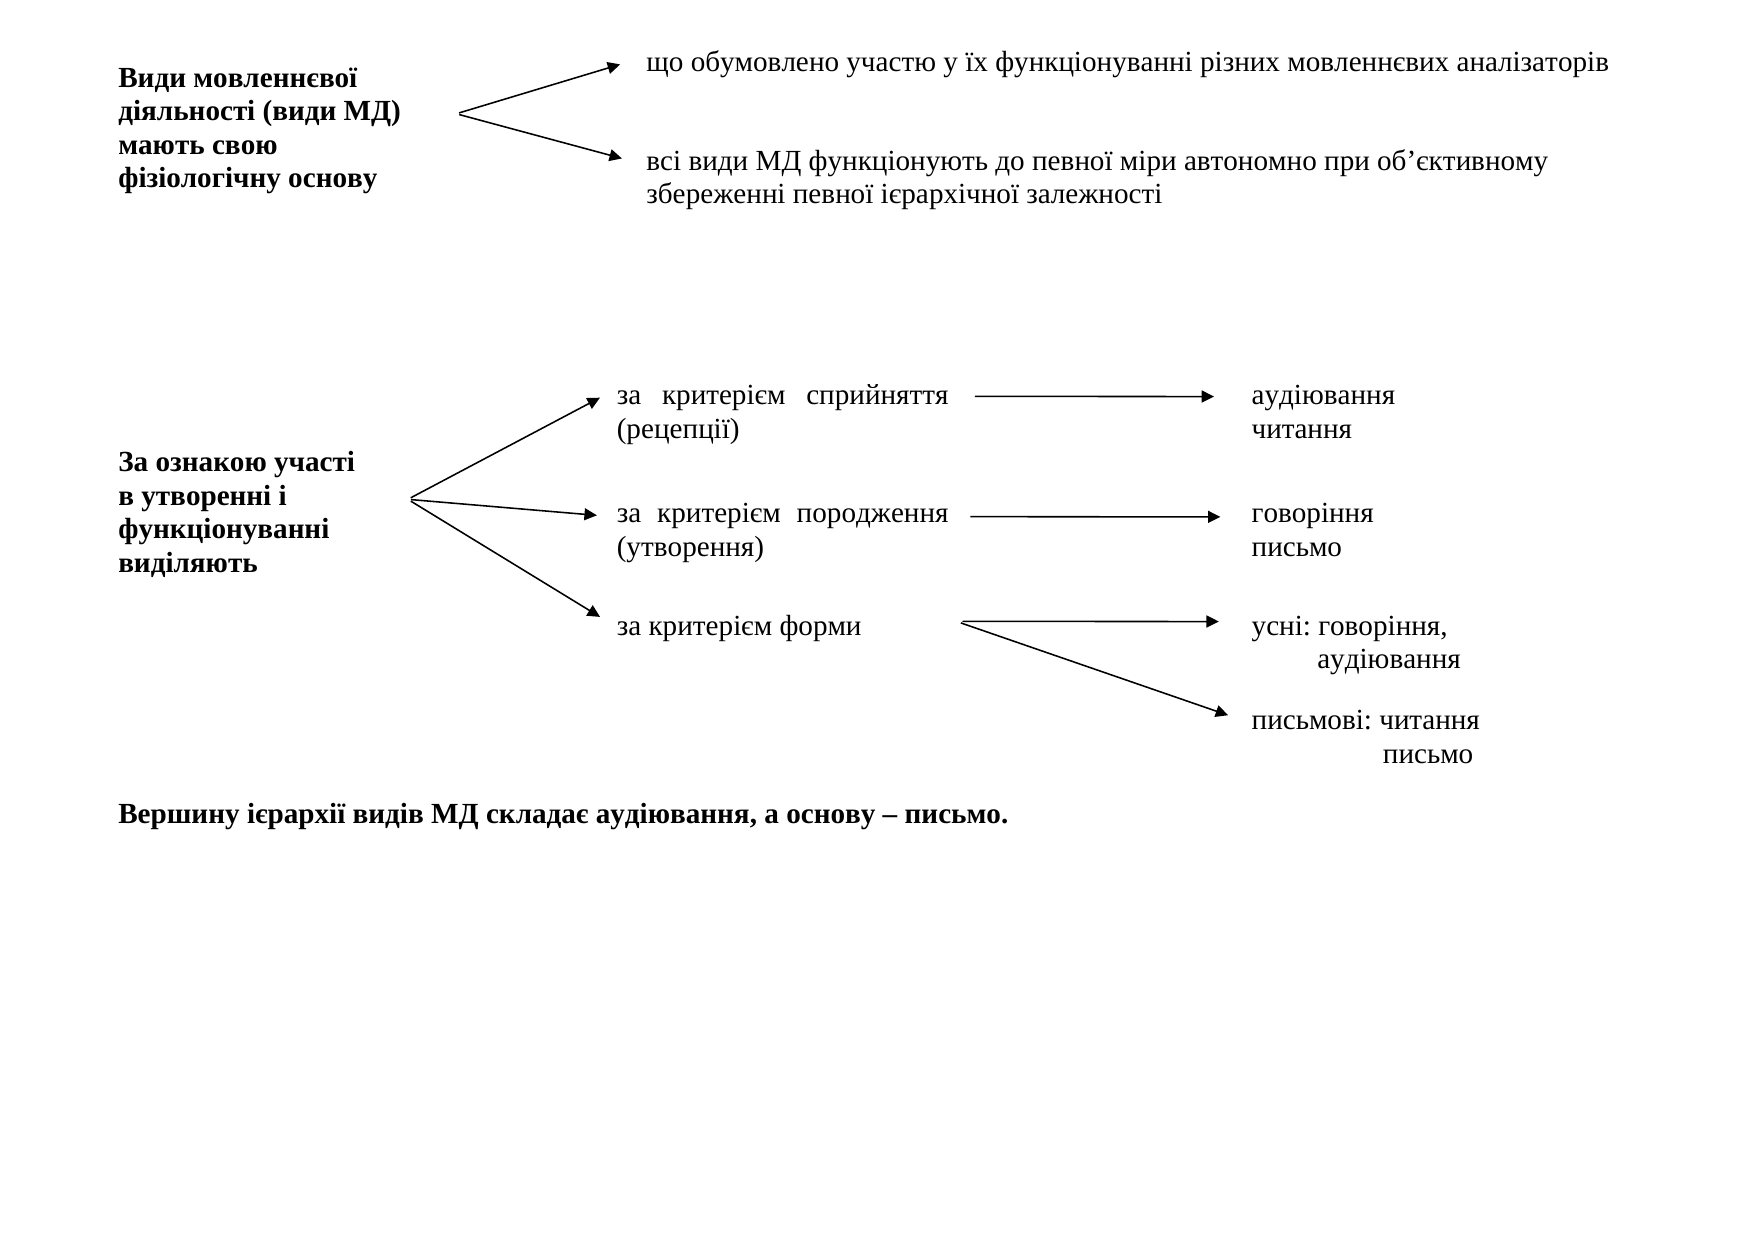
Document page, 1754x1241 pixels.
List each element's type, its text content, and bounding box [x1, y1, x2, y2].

table_cell говоріння письмо [1240, 496, 1565, 608]
table_cell всі види МД функціонують до певної міри автономно при об’єктивному збереженні певної ієрархічної залежності [635, 143, 1647, 210]
table_header за критерієм сприйняття (рецепції) [605, 378, 960, 496]
list Вершину ієрархії видів МД складає аудіювання, а основу – письмо. [118, 797, 1636, 830]
table_header [960, 378, 1240, 797]
table_cell письмові: читання письмо [1240, 702, 1565, 797]
table_header [369, 378, 605, 797]
table_header За ознакою участі в утворенні і функціонуванні виділяють [107, 378, 369, 797]
table_header аудіювання читання [1240, 378, 1565, 496]
table_cell за критерієм форми [605, 608, 960, 797]
table_cell за критерієм породження (утворення) [605, 496, 960, 608]
table_header що обумовлено участю у їх функціонуванні різних мовленнєвих аналізаторів [635, 44, 1647, 143]
table_header [443, 44, 635, 210]
table_cell усні: говоріння, аудіювання [1240, 608, 1565, 702]
table_header Види мовленнєвої діяльності (види МД) мають свою фізіологічну основу [107, 44, 443, 210]
